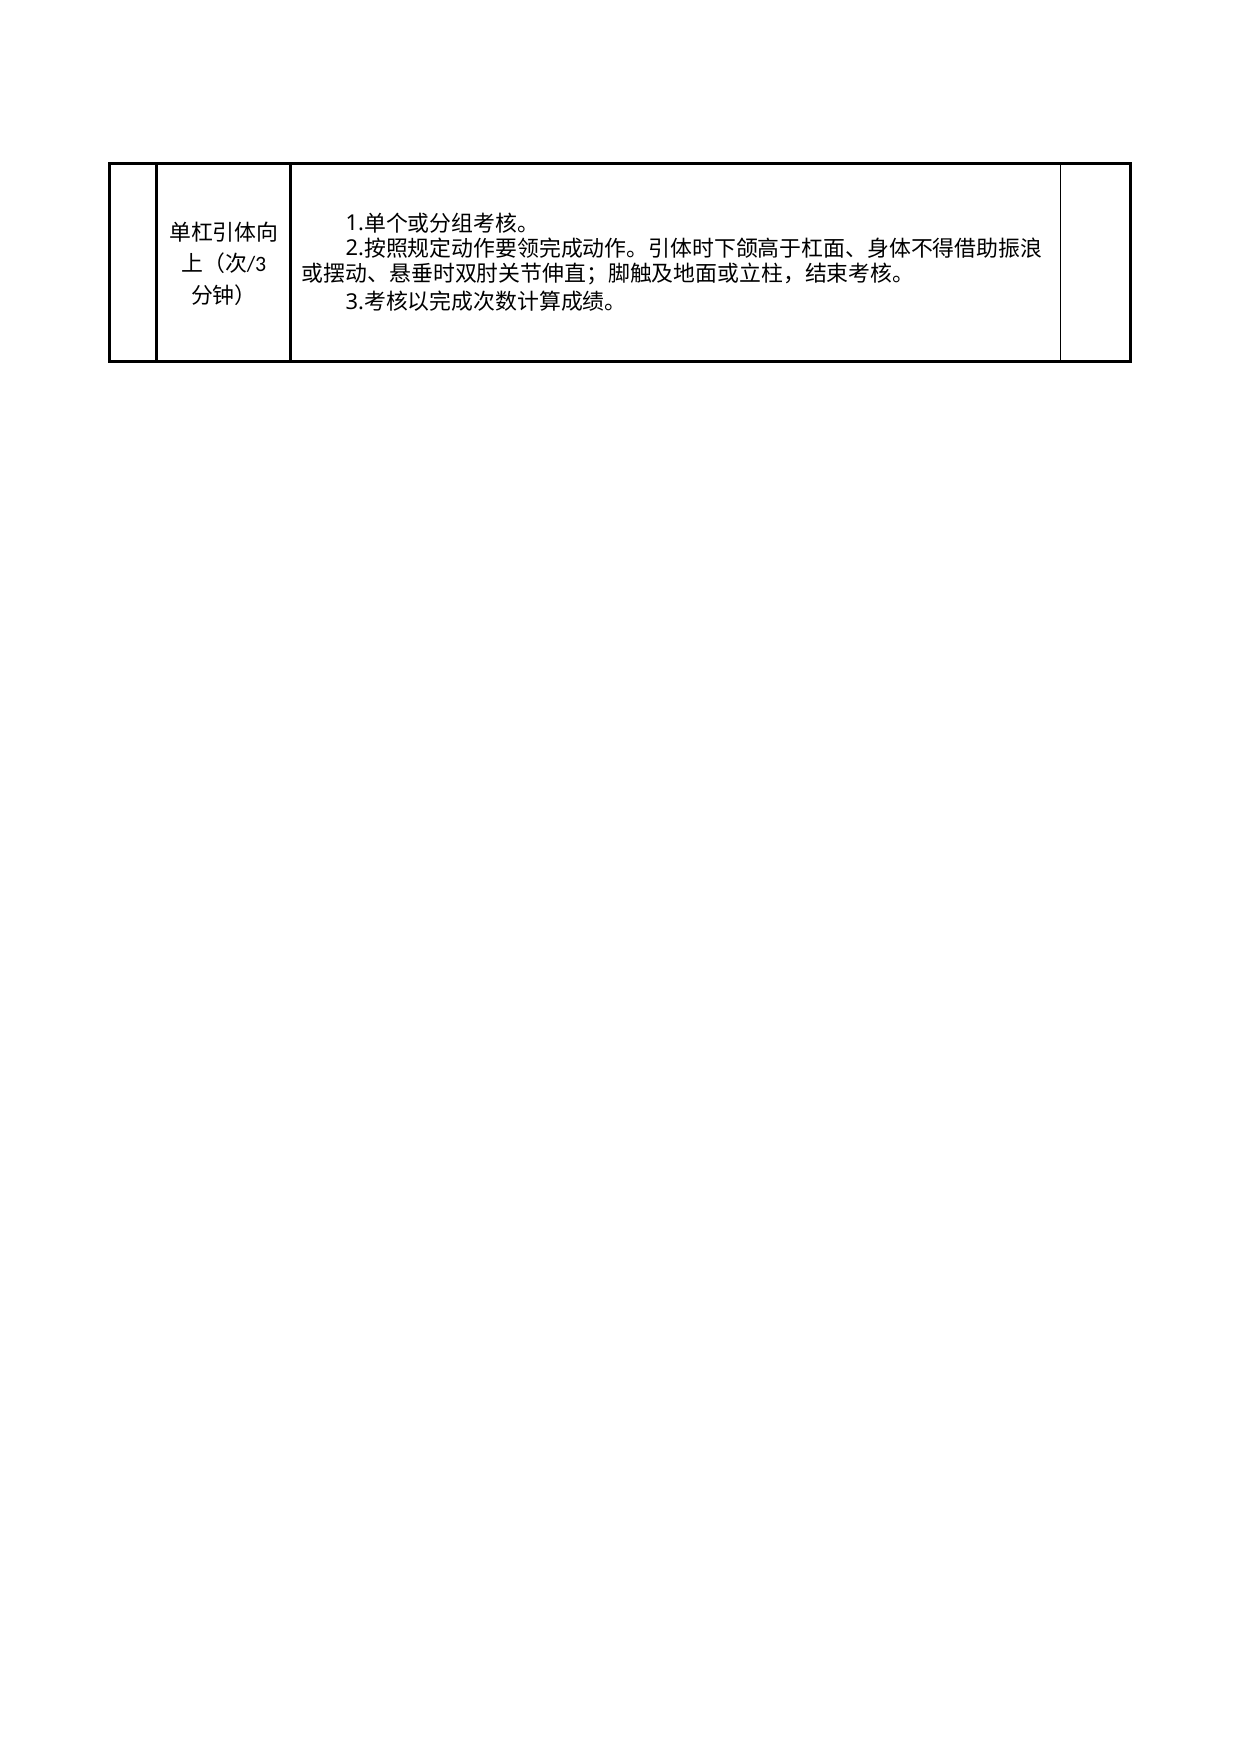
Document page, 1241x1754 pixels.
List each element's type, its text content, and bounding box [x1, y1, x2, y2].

table_cell 1.单个或分组考核。 2.按照规定动作要领完成动作。引体时下颌高于杠面、身体不得借助振浪或摆动、悬垂时双肘关节伸直；脚触及地面或立柱，结束考核。 3.考核以完成次数计算成绩。 [292, 165, 1060, 359]
table_cell 单杠引体向上（次/3分钟） [158, 165, 289, 359]
